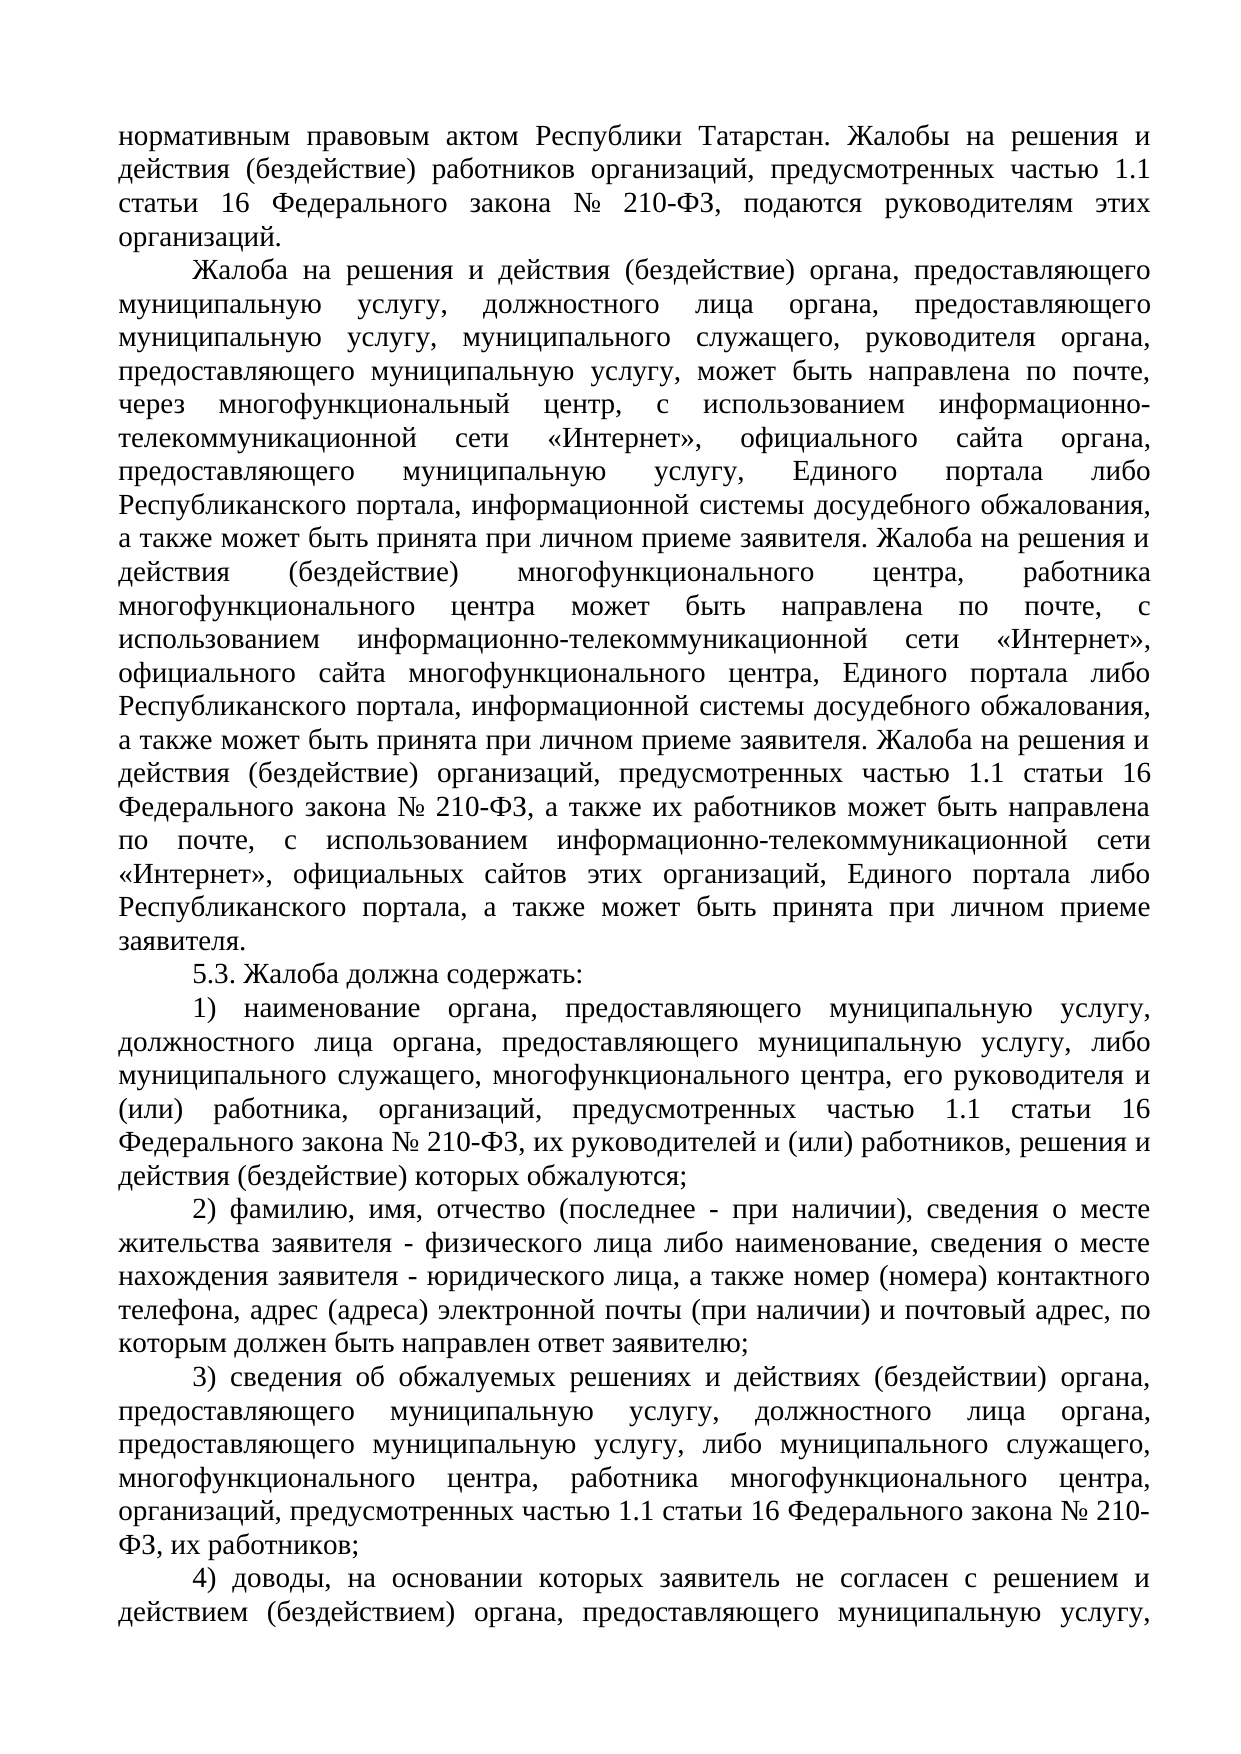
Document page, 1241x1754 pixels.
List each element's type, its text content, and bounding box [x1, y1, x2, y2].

text 3) сведения об обжалуемых решениях и действиях (бездействии) органа, предоставляющего муниципальную услугу, должностного лица органа, предоставляющего муниципальную услугу, либо муниципального служащего, многофункционального центра, работника многофункционального центра, организаций, предусмотренных частью 1.1 статьи 16 Федерального закона № 210-ФЗ, их работников; [118, 1359, 1152, 1560]
text Жалоба на решения и действия (бездействие) органа, предоставляющего муниципальную услугу, должностного лица органа, предоставляющего муниципальную услугу, муниципального служащего, руководителя органа, предоставляющего муниципальную услугу, может быть направлена по почте, через многофункциональный центр, с использованием информационно-телекоммуникационной сети «Интернет», официального сайта органа, предоставляющего муниципальную услугу, Единого портала либо Республиканского портала, информационной системы досудебного обжалования, а также может быть принята при личном приеме заявителя. Жалоба на решения и действия (бездействие) многофункционального центра, работника многофункционального центра может быть направлена по почте, с использованием информационно-телекоммуникационной сети «Интернет», официального сайта многофункционального центра, Единого портала либо Республиканского портала, информационной системы досудебного обжалования, а также может быть принята при личном приеме заявителя. Жалоба на решения и действия (бездействие) организаций, предусмотренных частью 1.1 статьи 16 Федерального закона № 210-ФЗ, а также их работников может быть направлена по почте, с использованием информационно-телекоммуникационной сети «Интернет», официальных сайтов этих организаций, Единого портала либо Республиканского портала, а также может быть принята при личном приеме заявителя. [118, 252, 1152, 957]
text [118, 1560, 1152, 1627]
text 5.3. Жалоба должна содержать: [118, 957, 1152, 990]
text 1) наименование органа, предоставляющего муниципальную услугу, должностного лица органа, предоставляющего муниципальную услугу, либо муниципального служащего, многофункционального центра, его руководителя и (или) работника, организаций, предусмотренных частью 1.1 статьи 16 Федерального закона № 210-ФЗ, их руководителей и (или) работников, решения и действия (бездействие) которых обжалуются; [118, 990, 1152, 1191]
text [118, 118, 1152, 252]
text 2) фамилию, имя, отчество (последнее - при наличии), сведения о месте жительства заявителя - физического лица либо наименование, сведения о месте нахождения заявителя - юридического лица, а также номер (номера) контактного телефона, адрес (адреса) электронной почты (при наличии) и почтовый адрес, по которым должен быть направлен ответ заявителю; [118, 1191, 1152, 1359]
